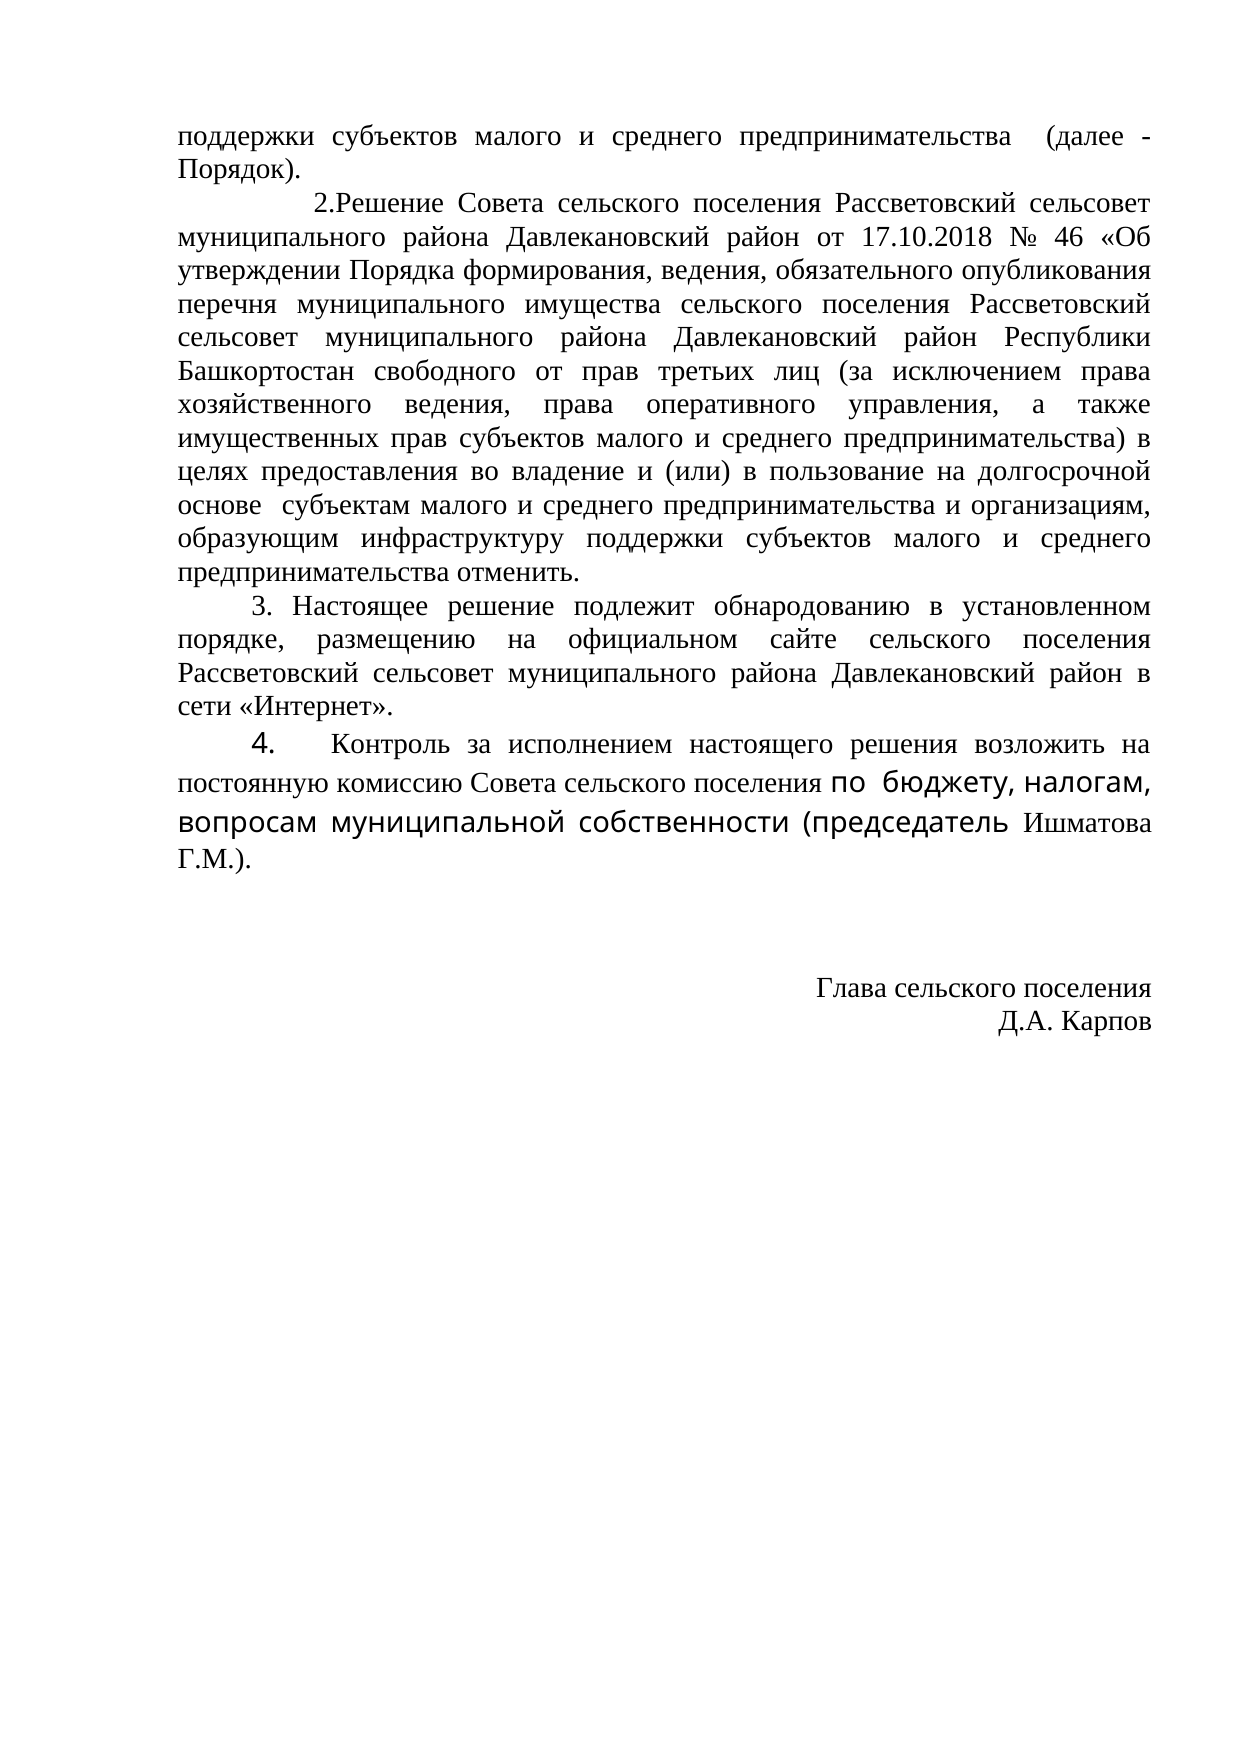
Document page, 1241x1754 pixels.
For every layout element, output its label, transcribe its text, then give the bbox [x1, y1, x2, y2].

text 3. Настоящее решение подлежит обнародованию в установленном порядке, размещению на официальном сайте сельского поселения Рассветовский сельсовет муниципального района Давлекановский район в сети «Интернет». [177, 588, 1152, 722]
text 2.Решение Совета сельского поселения Рассветовский сельсовет муниципального района Давлекановский район от 17.10.2018 № 46 «Об утверждении Порядка формирования, ведения, обязательного опубликования перечня муниципального имущества сельского поселения Рассветовский сельсовет муниципального района Давлекановский район Республики Башкортостан свободного от прав третьих лиц (за исключением права хозяйственного ведения, права оперативного управления, а также имущественных прав субъектов малого и среднего предпринимательства) в целях предоставления во владение и (или) в пользование на долгосрочной основе субъектам малого и среднего предпринимательства и организациям, образующим инфраструктуру поддержки субъектов малого и среднего предпринимательства отменить. [177, 185, 1152, 588]
list Контроль за исполнением настоящего решения возложить на постоянную комиссию Совета сельского поселения по бюджету, налогам, вопросам муниципальной собственности (председатель Ишматова Г.М.). [177, 722, 1152, 874]
text Глава сельского поселения [177, 970, 1152, 1003]
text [177, 118, 1152, 185]
text Д.А. Карпов [177, 1003, 1152, 1037]
